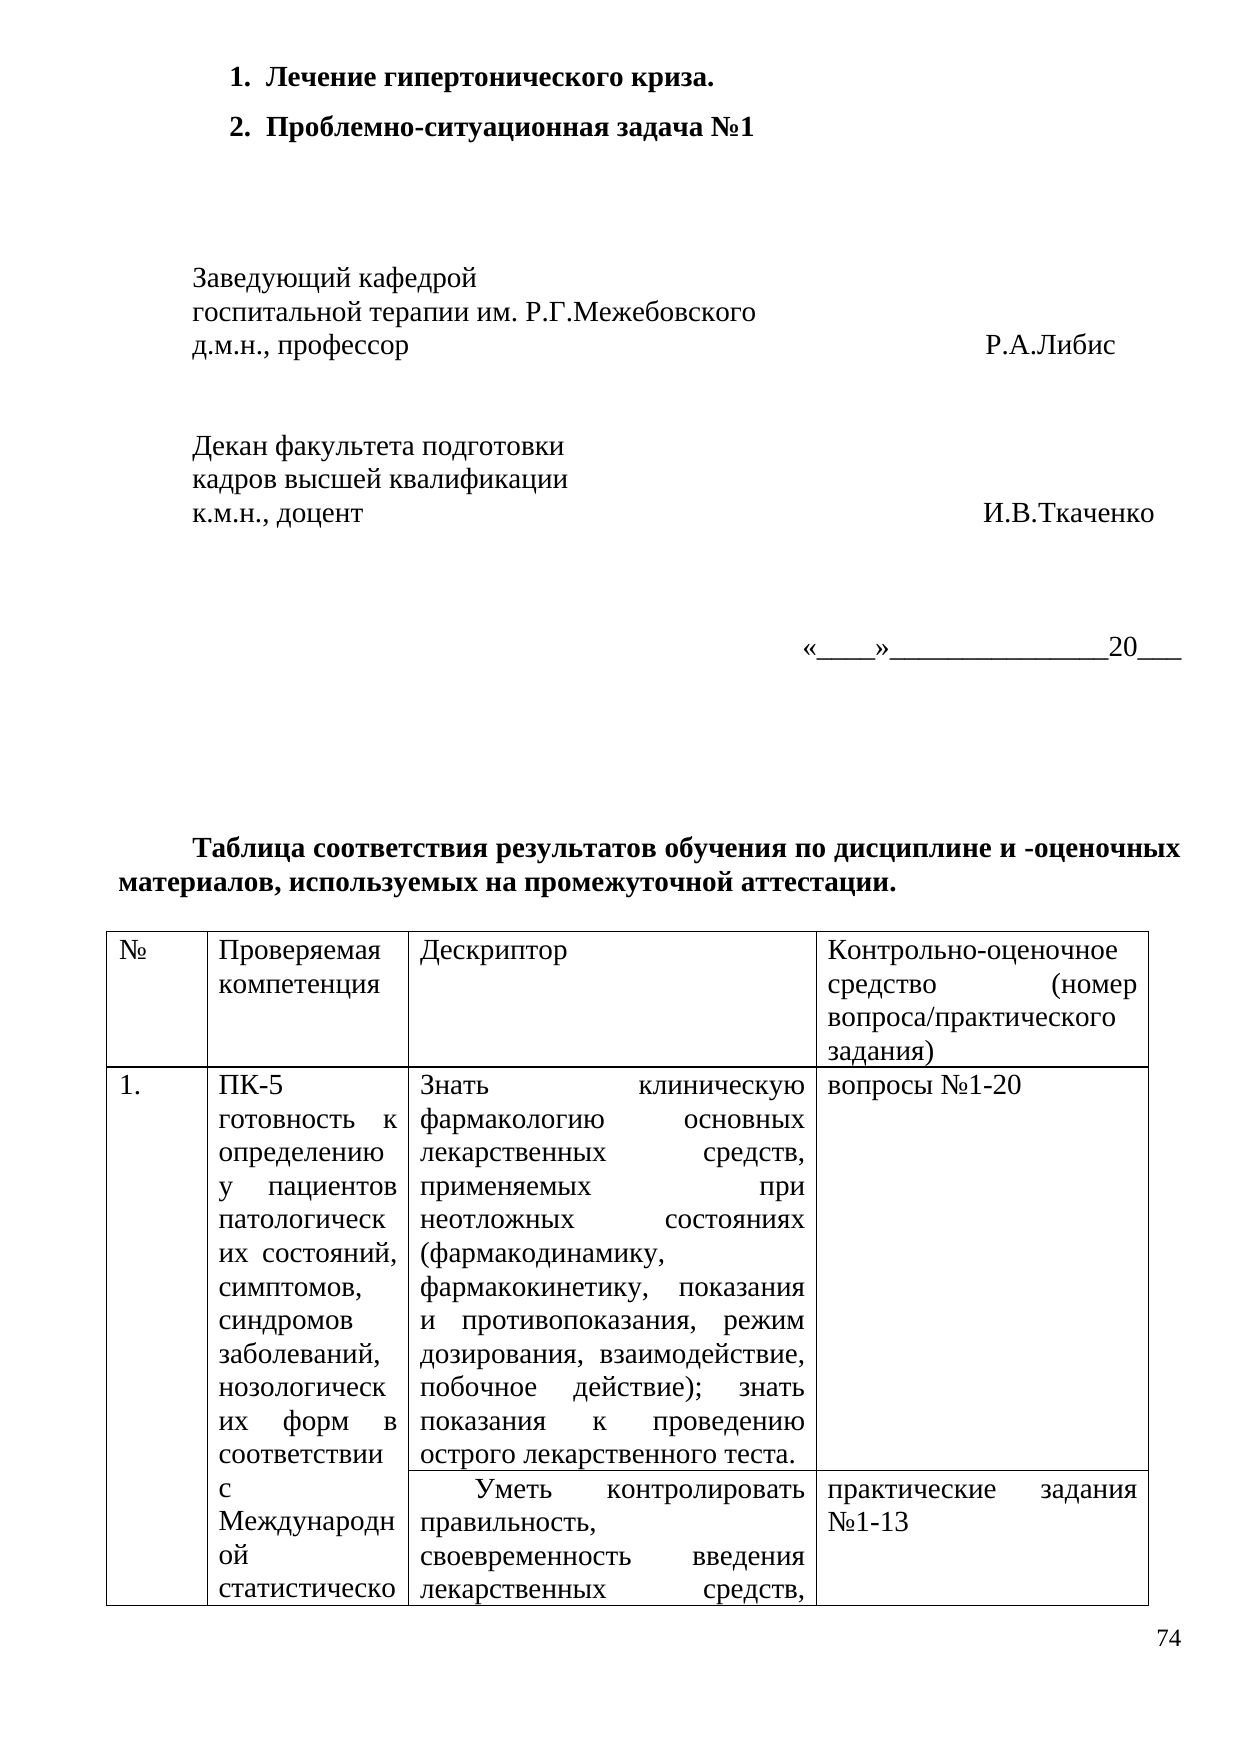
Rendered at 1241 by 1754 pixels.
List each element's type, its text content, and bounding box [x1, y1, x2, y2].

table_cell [817, 1471, 1148, 1605]
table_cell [409, 1471, 816, 1605]
table_cell Знать клиническую фармакологию основных лекарственных средств, применяемых при неотложных состояниях (фармакодинамику, фармакокинетику, показания и противопоказания, режим дозирования, взаимодействие, побочное действие); знать показания к проведению острого лекарственного теста. [409, 1068, 816, 1470]
table_header № [107, 932, 207, 1066]
table_header Проверяемая компетенция [208, 932, 408, 1066]
text д.м.н., профессор Р.А.Либис [118, 327, 1181, 361]
text к.м.н., доцент И.В.Ткаченко [118, 495, 1181, 529]
text госпитальной терапии им. Р.Г.Межебовского [118, 294, 1181, 327]
text Декан факультета подготовки [118, 428, 1181, 462]
table_header Дескриптор [409, 932, 816, 1066]
table_header Контрольно-оценочное средство (номер вопроса/практического задания) [817, 932, 1148, 1066]
table_cell 1. [107, 1068, 207, 1605]
text Таблица соответствия результатов обучения по дисциплине и -оценочных материалов, используемых на промежуточной аттестации. [118, 831, 1181, 898]
text «____»_______________20___ [118, 629, 1181, 663]
text кадров высшей квалификации [118, 462, 1181, 495]
table_cell вопросы №1-20 [817, 1068, 1148, 1470]
list Проблемно-ситуационная задача №1 [155, 109, 1181, 143]
text Заведующий кафедрой [118, 260, 1181, 294]
list Лечение гипертонического криза. [155, 59, 1181, 93]
table_cell ПК-5 готовность к определению у пациентов патологических состояний, симптомов, синдромов заболеваний, нозологических форм в соответствии с Международной статистической классификацией болезней и проблем, связанных со здоровьем [208, 1068, 408, 1605]
